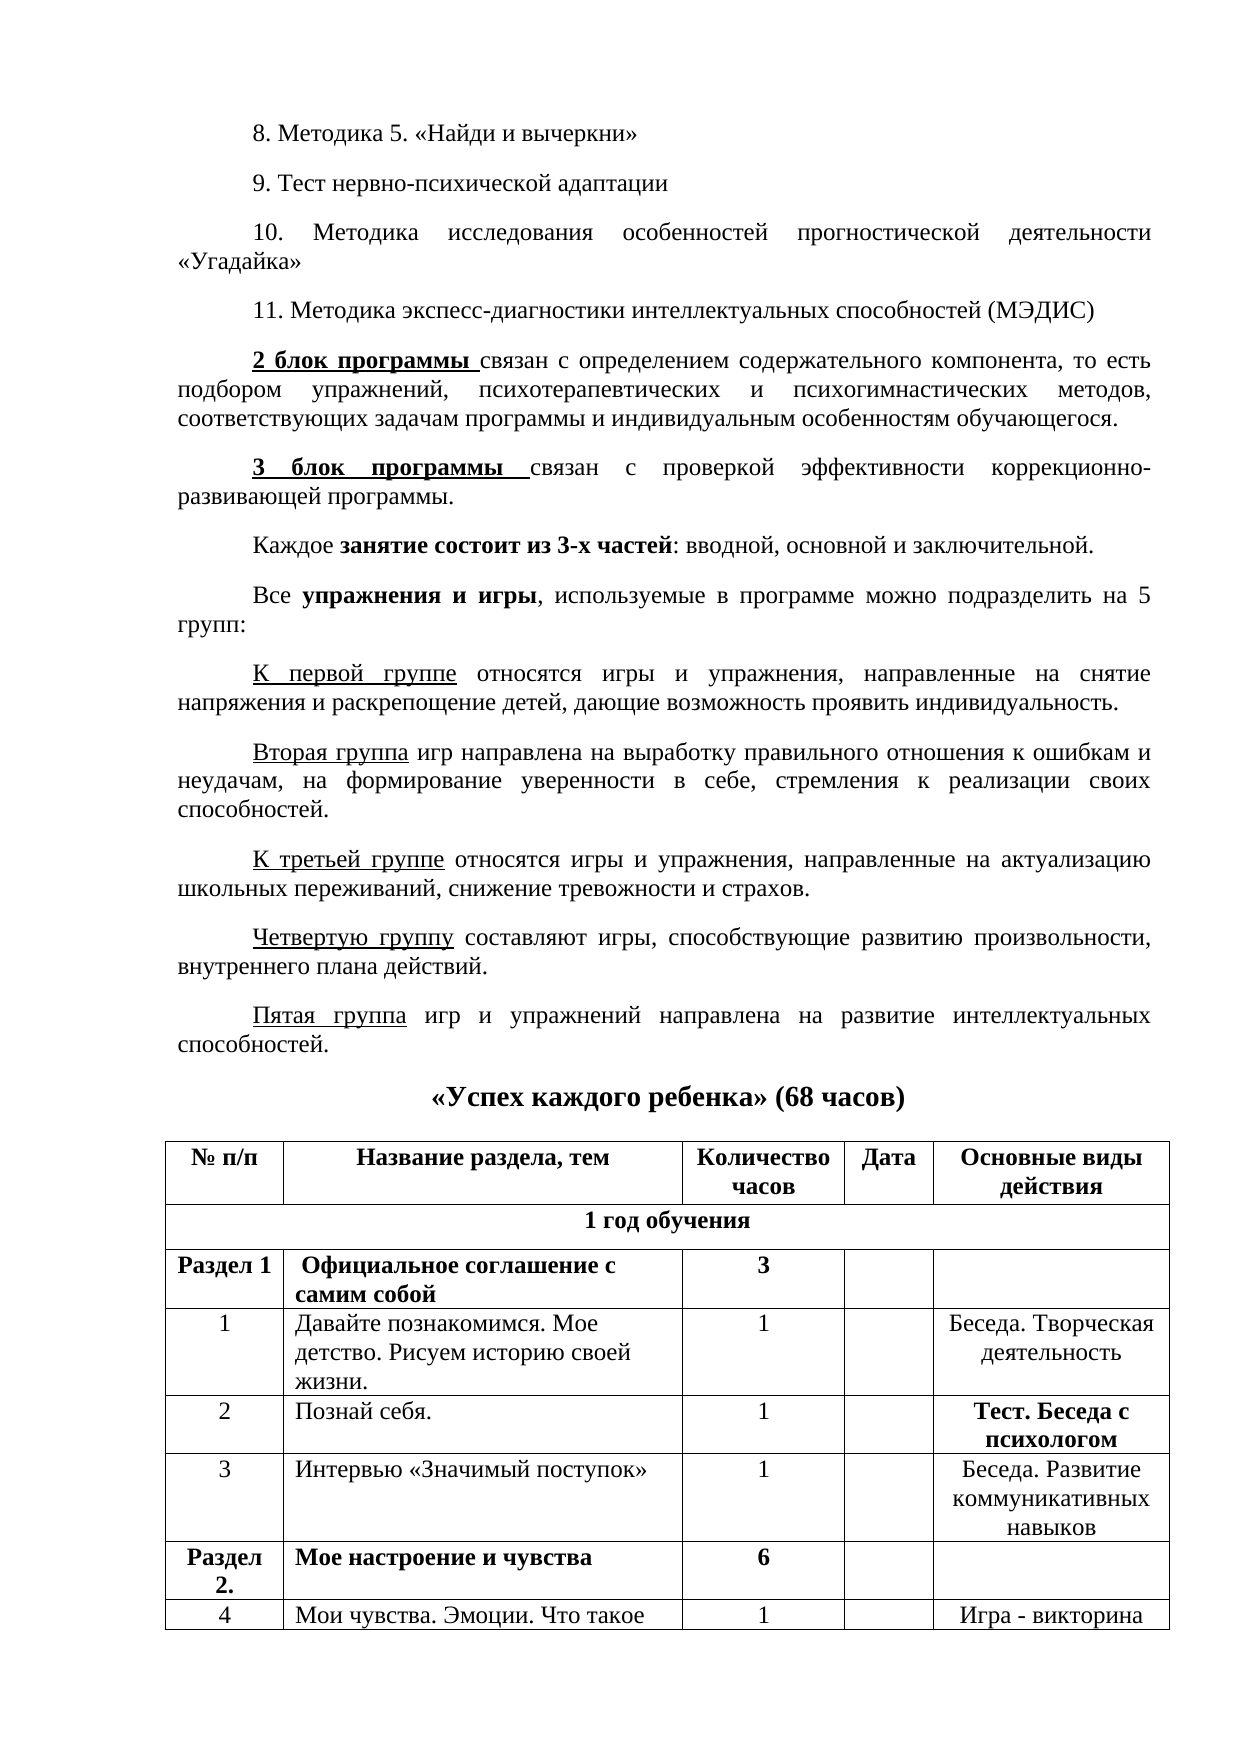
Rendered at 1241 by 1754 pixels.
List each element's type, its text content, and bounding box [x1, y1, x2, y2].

table_header Название раздела, тем [284, 1142, 682, 1204]
table_cell [845, 1250, 933, 1307]
table_cell Мое настроение и чувства [284, 1542, 682, 1599]
table_cell [845, 1454, 933, 1541]
table_cell [845, 1542, 933, 1599]
text К третьей группе относятся игры и упражнения, направленные на актуализацию школьных переживаний, снижение тревожности и страхов. [177, 844, 1152, 901]
table_cell 3 [683, 1250, 844, 1307]
table_cell Беседа. Творческая деятельность [934, 1309, 1169, 1395]
table_cell 1 [683, 1396, 844, 1453]
table_cell 2 [166, 1396, 283, 1453]
text Каждое занятие состоит из 3-х частей: вводной, основной и заключительной. [177, 531, 1152, 559]
table_cell Интервью «Значимый поступок» [284, 1454, 682, 1541]
table_cell 1 [683, 1600, 844, 1629]
table_cell Игра - викторина [934, 1600, 1169, 1629]
table_cell 1 [166, 1309, 283, 1395]
table_cell [845, 1600, 933, 1629]
table_cell Раздел 1 [166, 1250, 283, 1307]
table_cell [845, 1396, 933, 1453]
table_cell [934, 1542, 1169, 1599]
text 10. Методика исследования особенностей прогностической деятельности «Угадайка» [177, 217, 1152, 275]
text «Успех каждого ребенка» (68 часов) [177, 1079, 1152, 1112]
text Четвертую группу составляют игры, способствующие развитию произвольности, внутреннего плана действий. [177, 922, 1152, 980]
table_header № п/п [166, 1142, 283, 1204]
table_cell Официальное соглашение с самим собой [284, 1250, 682, 1307]
table_header Количество часов [683, 1142, 844, 1204]
table_cell [934, 1250, 1169, 1307]
text Пятая группа игр и упражнений направлена на развитие интеллектуальных способностей. [177, 1001, 1152, 1058]
table_header Основные виды действия [934, 1142, 1169, 1204]
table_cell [284, 1600, 682, 1629]
text 3 блок программы связан с проверкой эффективности коррекционно-развивающей программы. [177, 452, 1152, 510]
text 8. Методика 5. «Найди и вычеркни» [177, 118, 1152, 147]
table_cell 1 год обучения [166, 1205, 1169, 1249]
text 9. Тест нервно-психической адаптации [177, 168, 1152, 196]
table_cell 6 [683, 1542, 844, 1599]
text Все упражнения и игры, используемые в программе можно подразделить на 5 групп: [177, 580, 1152, 638]
table_cell Раздел 2. [166, 1542, 283, 1599]
table_cell 4 [166, 1600, 283, 1629]
table_cell Давайте познакомимся. Мое детство. Рисуем историю своей жизни. [284, 1309, 682, 1395]
text 11. Методика экспесс-диагностики интеллектуальных способностей (МЭДИС) [177, 296, 1152, 324]
text 2 блок программы связан с определением содержательного компонента, то есть подбором упражнений, психотерапевтических и психогимнастических методов, соответствующих задачам программы и индивидуальным особенностям обучающегося. [177, 345, 1152, 431]
table_cell [845, 1309, 933, 1395]
table_cell Познай себя. [284, 1396, 682, 1453]
table_cell 1 [683, 1309, 844, 1395]
table_cell Беседа. Развитие коммуникативных навыков [934, 1454, 1169, 1541]
text Вторая группа игр направлена на выработку правильного отношения к ошибкам и неудачам, на формирование уверенности в себе, стремления к реализации своих способностей. [177, 737, 1152, 823]
text К первой группе относятся игры и упражнения, направленные на снятие напряжения и раскрепощение детей, дающие возможность проявить индивидуальность. [177, 658, 1152, 716]
table_cell 3 [166, 1454, 283, 1541]
table_cell Тест. Беседа с психологом [934, 1396, 1169, 1453]
table_cell 1 [683, 1454, 844, 1541]
table_header Дата [845, 1142, 933, 1204]
